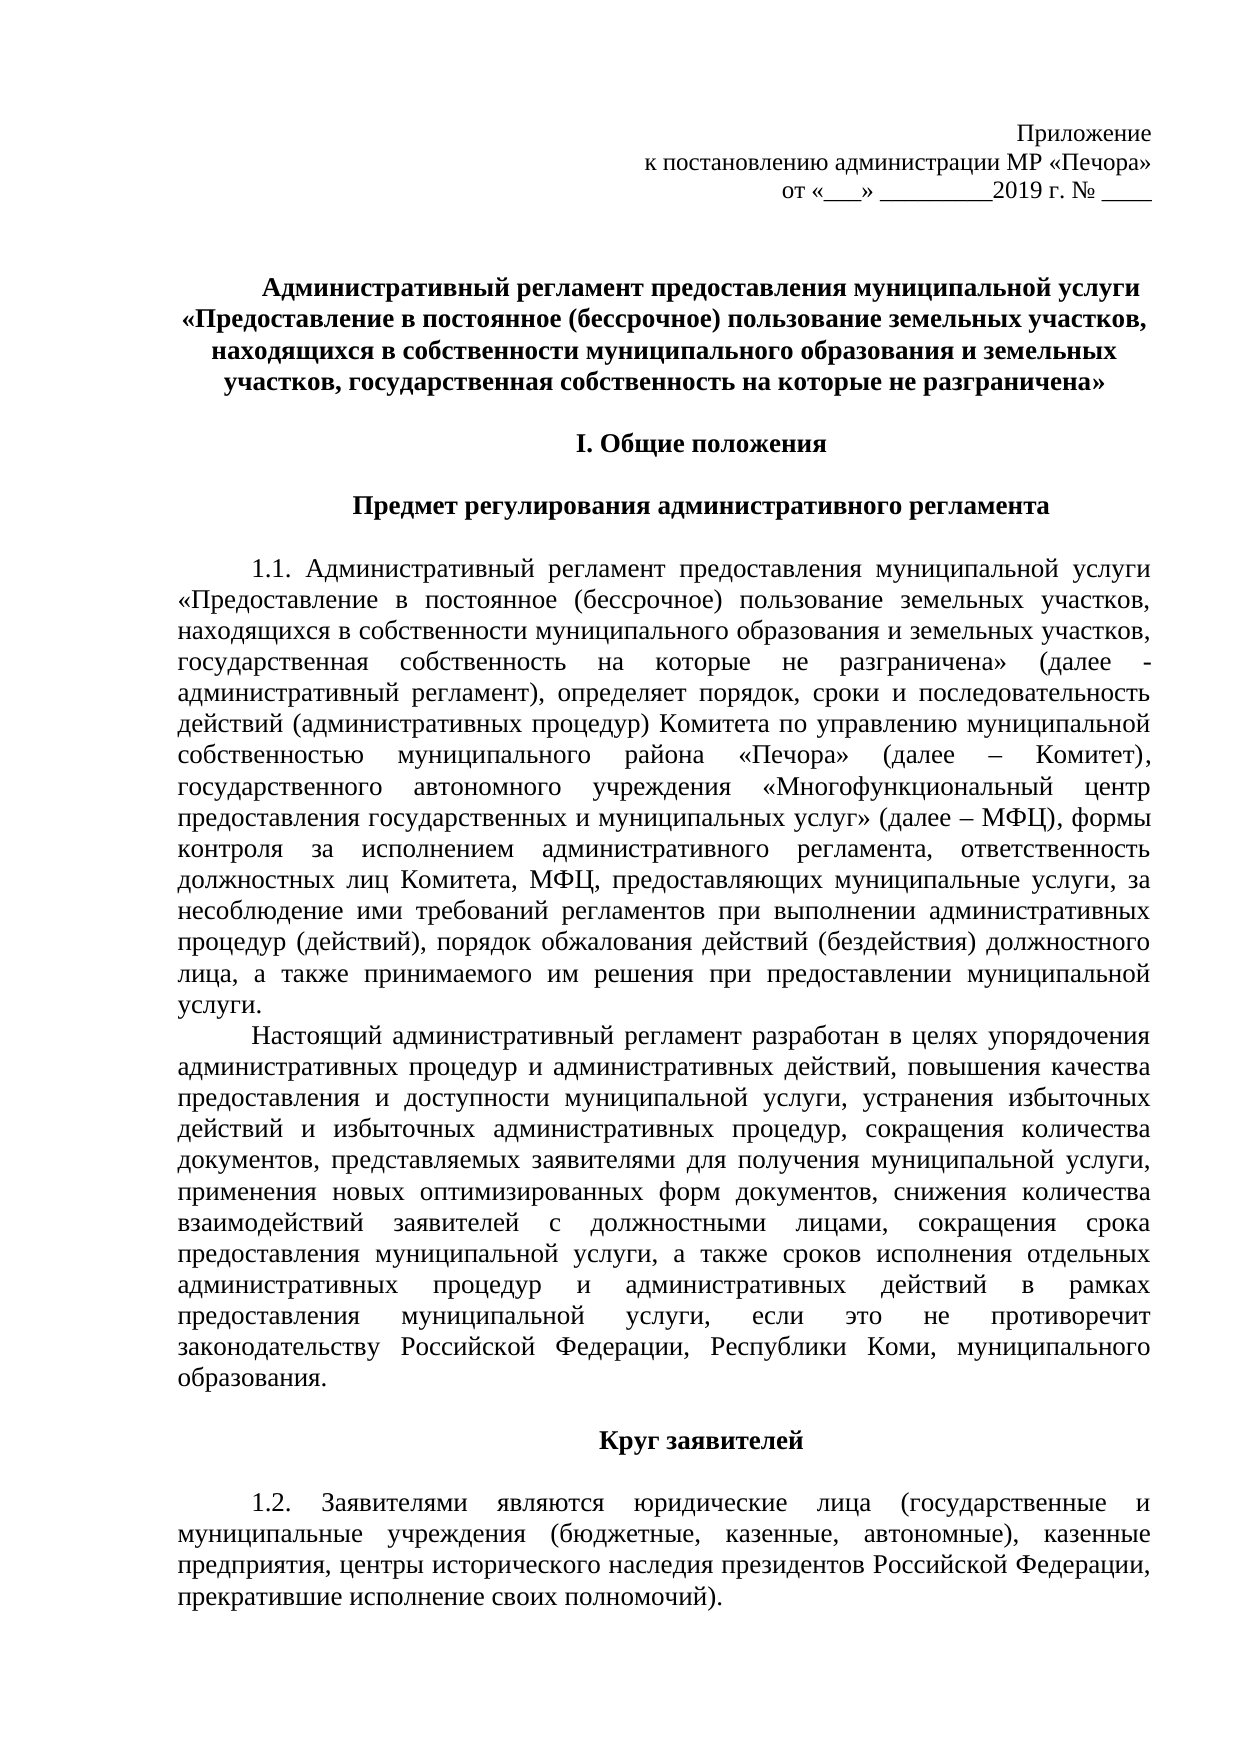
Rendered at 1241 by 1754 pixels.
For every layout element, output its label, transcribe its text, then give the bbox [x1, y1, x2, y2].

text от «___» _________2019 г. № ____ [177, 176, 1152, 204]
text к постановлению администрации МР «Печора» [177, 147, 1152, 176]
text Приложение [177, 118, 1152, 147]
text Круг заявителей [177, 1424, 1152, 1455]
text Настоящий административный регламент разработан в целях упорядочения административных процедур и административных действий, повышения качества предоставления и доступности муниципальной услуги, устранения избыточных действий и избыточных административных процедур, сокращения количества документов, представляемых заявителями для получения муниципальной услуги, применения новых оптимизированных форм документов, снижения количества взаимодействий заявителей с должностными лицами, сокращения срока предоставления муниципальной услуги, а также сроков исполнения отдельных административных процедур и административных действий в рамках предоставления муниципальной услуги, если это не противоречит законодательству Российской Федерации, Республики Коми, муниципального образования. [177, 1019, 1152, 1393]
text 1.2. Заявителями являются юридические лица (государственные и муниципальные учреждения (бюджетные, казенные, автономные), казенные предприятия, центры исторического наследия президентов Российской Федерации, прекратившие исполнение своих полномочий). [177, 1486, 1152, 1611]
text «Предоставление в постоянное (бессрочное) пользование земельных участков, находящихся в собственности муниципального образования и земельных участков, государственная собственность на которые не разграничена» [177, 303, 1152, 396]
text Предмет регулирования административного регламента [177, 489, 1152, 521]
text 1.1. Административный регламент предоставления муниципальной услуги «Предоставление в постоянное (бессрочное) пользование земельных участков, находящихся в собственности муниципального образования и земельных участков, государственная собственность на которые не разграничена» (далее - административный регламент), определяет порядок, сроки и последовательность действий (административных процедур) Комитета по управлению муниципальной собственностью муниципального района «Печора» (далее – Комитет), государственного автономного учреждения «Многофункциональный центр предоставления государственных и муниципальных услуг» (далее – МФЦ), формы контроля за исполнением административного регламента, ответственность должностных лиц Комитета, МФЦ, предоставляющих муниципальные услуги, за несоблюдение ими требований регламентов при выполнении административных процедур (действий), порядок обжалования действий (бездействия) должностного лица, а также принимаемого им решения при предоставлении муниципальной услуги. [177, 552, 1152, 1019]
text I. Общие положения [177, 427, 1152, 458]
text Административный регламент предоставления муниципальной услуги [177, 271, 1152, 303]
